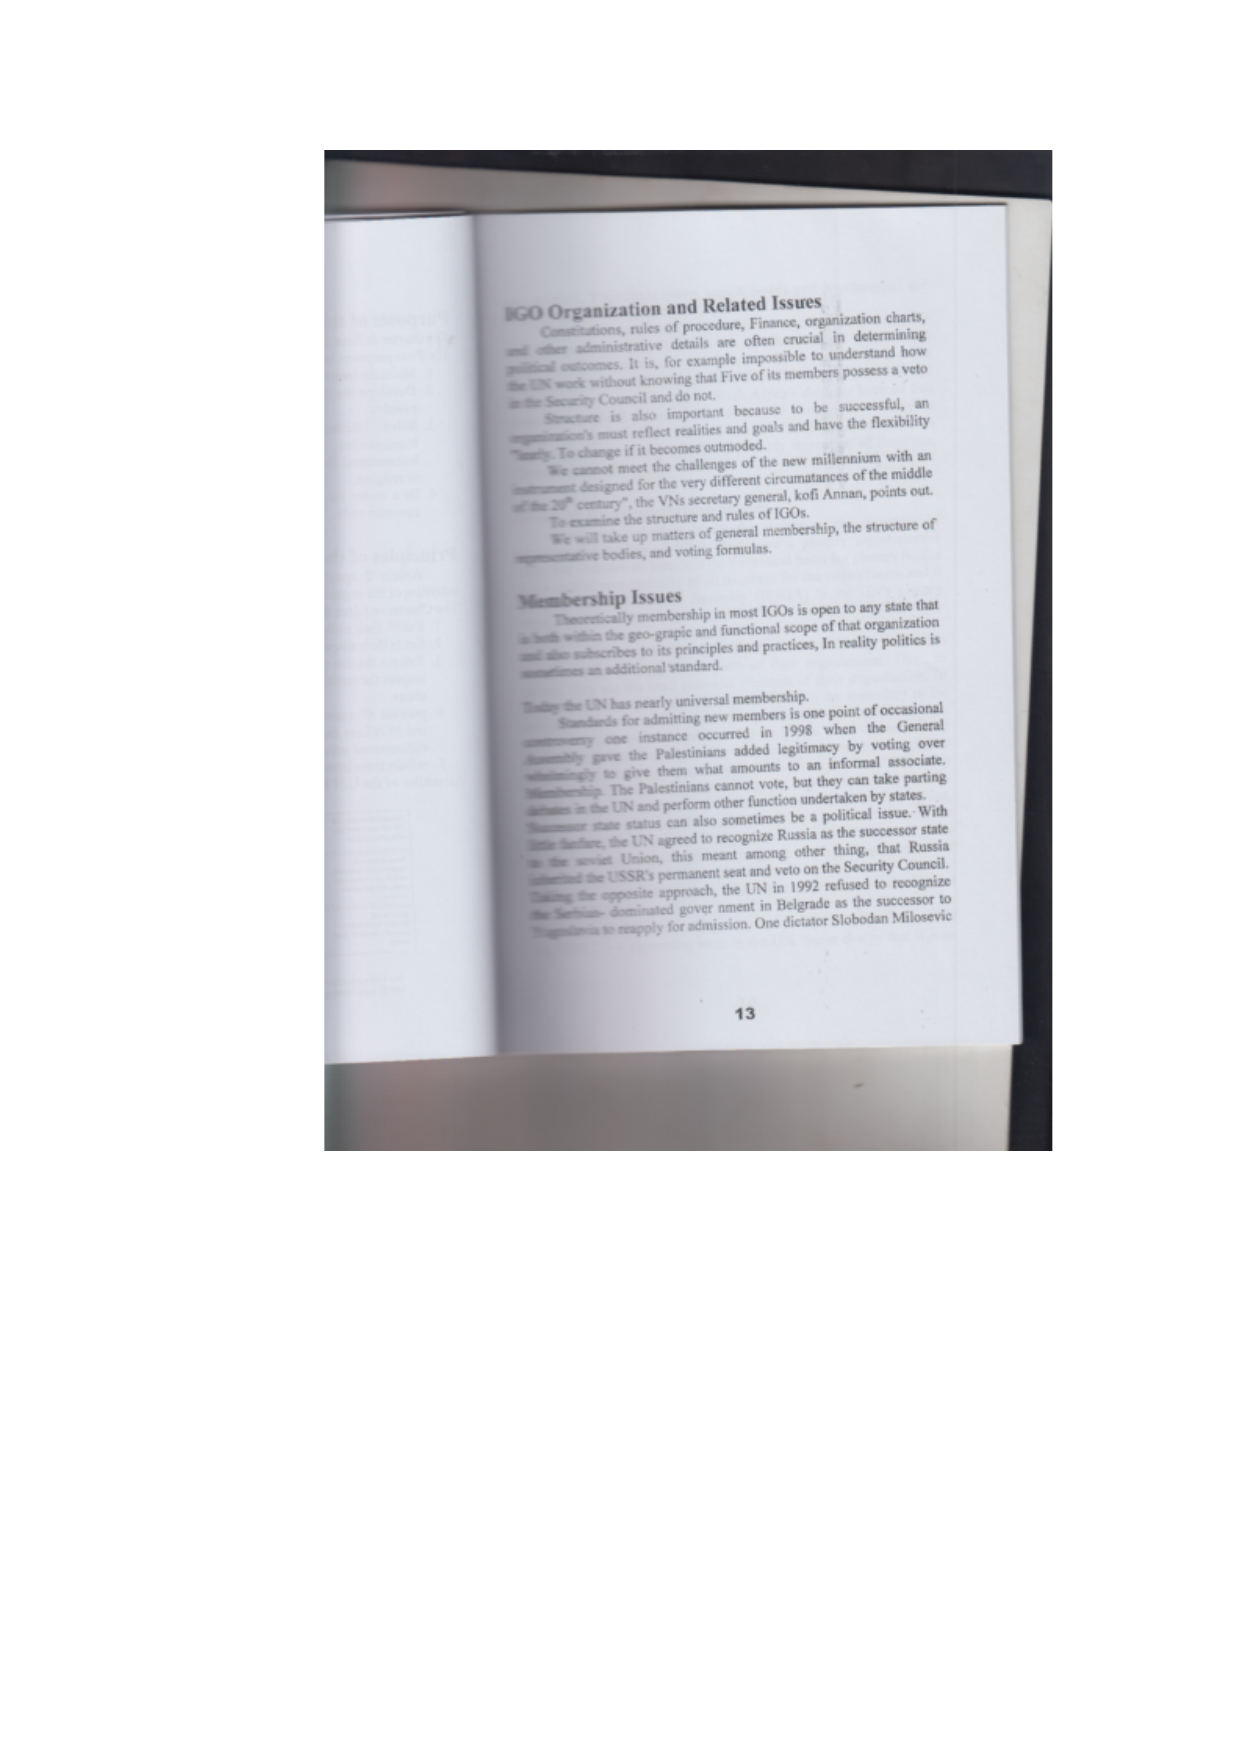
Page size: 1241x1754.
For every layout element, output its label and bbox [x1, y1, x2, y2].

picture [324, 150, 1053, 1151]
